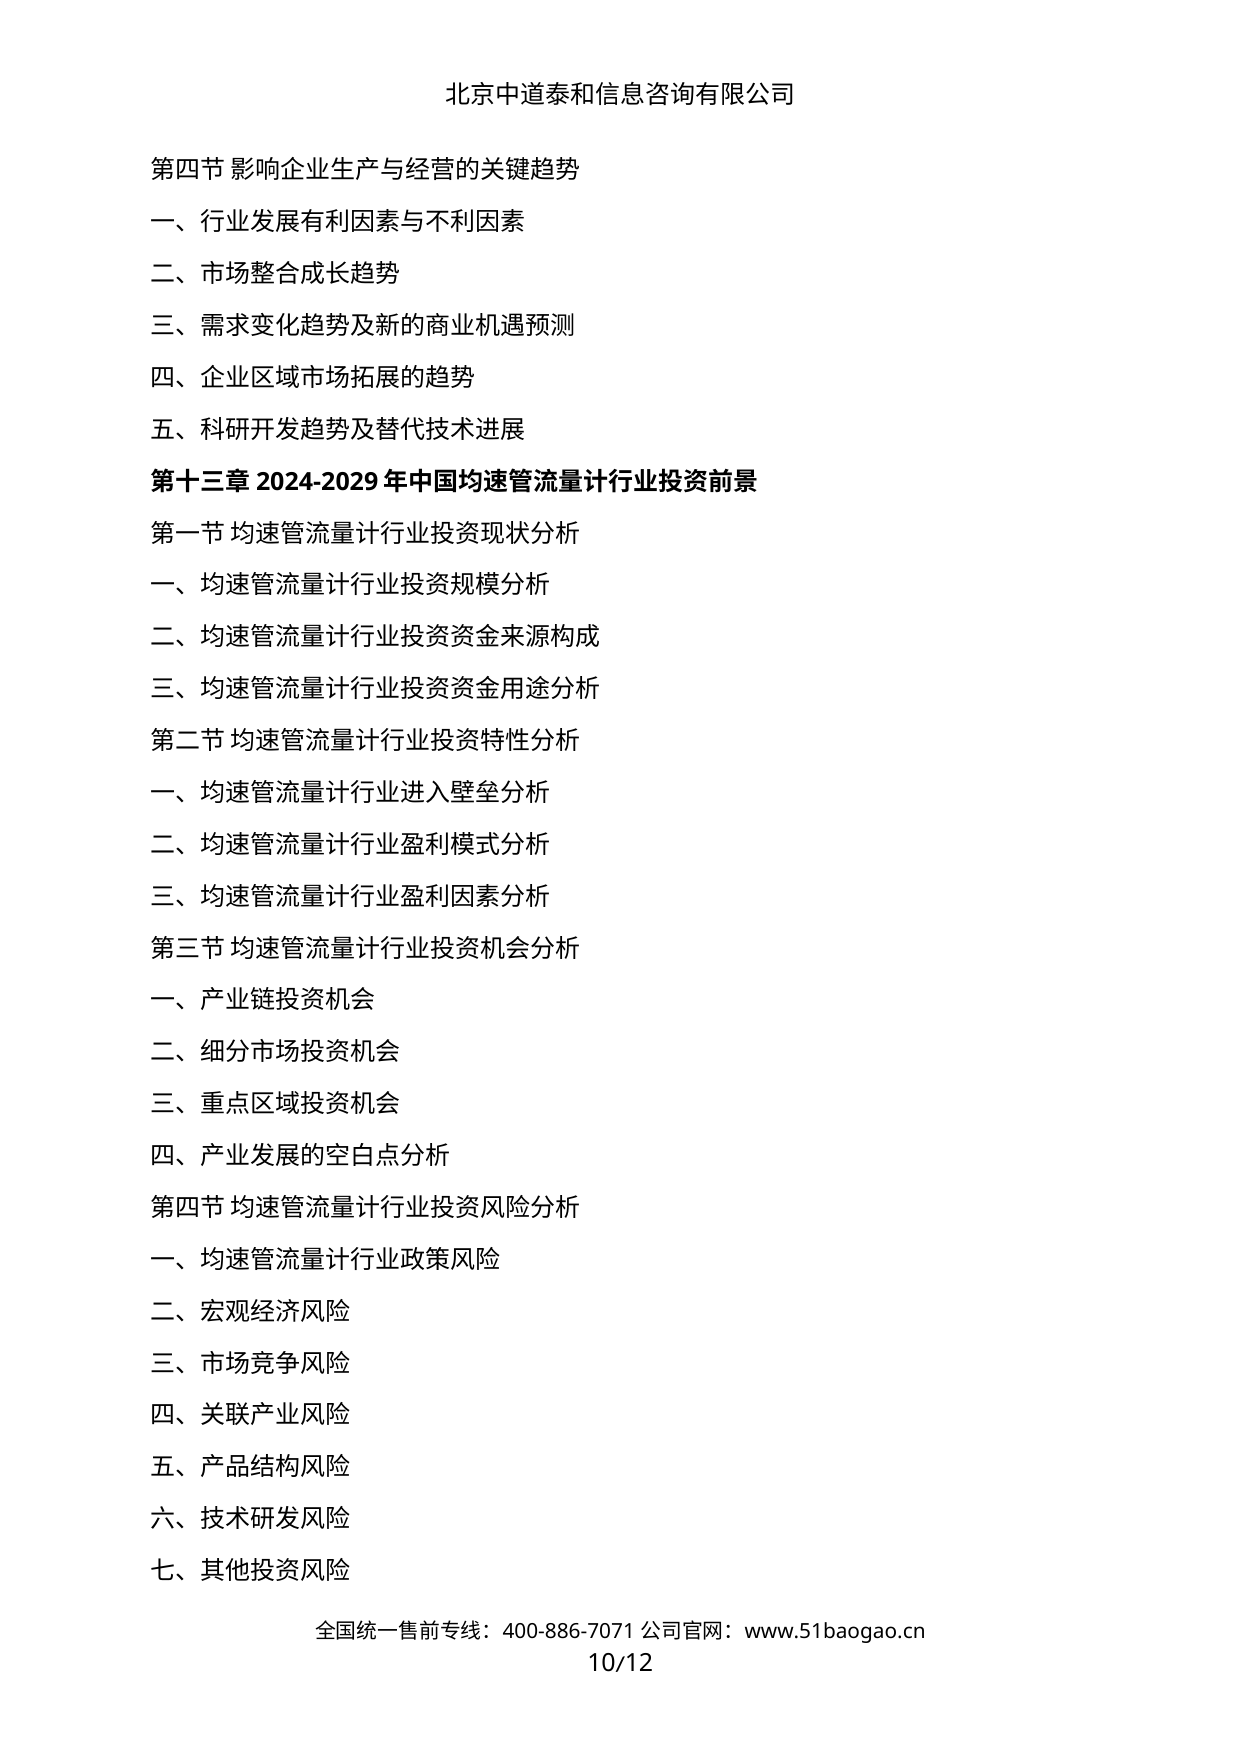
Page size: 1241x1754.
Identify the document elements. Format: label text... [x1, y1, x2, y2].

text 第十三章 2024-2029年中国均速管流量计行业投资前景 [150, 461, 1090, 497]
text 三、均速管流量计行业盈利因素分析 [150, 876, 1090, 912]
text 第二节 均速管流量计行业投资特性分析 [150, 721, 1090, 757]
text 三、需求变化趋势及新的商业机遇预测 [150, 306, 1090, 342]
text 七、其他投资风险 [150, 1551, 1090, 1587]
text 六、技术研发风险 [150, 1499, 1090, 1535]
text 二、宏观经济风险 [150, 1291, 1090, 1327]
text 一、均速管流量计行业政策风险 [150, 1239, 1090, 1276]
text 第三节 均速管流量计行业投资机会分析 [150, 928, 1090, 964]
text 五、科研开发趋势及替代技术进展 [150, 409, 1090, 446]
text 一、均速管流量计行业进入壁垒分析 [150, 772, 1090, 809]
text 一、行业发展有利因素与不利因素 [150, 202, 1090, 238]
text 二、细分市场投资机会 [150, 1032, 1090, 1068]
text 二、均速管流量计行业投资资金来源构成 [150, 617, 1090, 653]
text 第四节 影响企业生产与经营的关键趋势 [150, 150, 1090, 186]
text 第一节 均速管流量计行业投资现状分析 [150, 513, 1090, 549]
text 三、均速管流量计行业投资资金用途分析 [150, 669, 1090, 705]
text 第四节 均速管流量计行业投资风险分析 [150, 1187, 1090, 1224]
text 三、市场竞争风险 [150, 1343, 1090, 1379]
text 四、关联产业风险 [150, 1395, 1090, 1431]
text 二、均速管流量计行业盈利模式分析 [150, 824, 1090, 861]
text 三、重点区域投资机会 [150, 1084, 1090, 1120]
text 二、市场整合成长趋势 [150, 254, 1090, 290]
text 五、产品结构风险 [150, 1447, 1090, 1483]
text 一、产业链投资机会 [150, 980, 1090, 1016]
text 四、产业发展的空白点分析 [150, 1136, 1090, 1172]
text 一、均速管流量计行业投资规模分析 [150, 565, 1090, 601]
text 四、企业区域市场拓展的趋势 [150, 357, 1090, 394]
